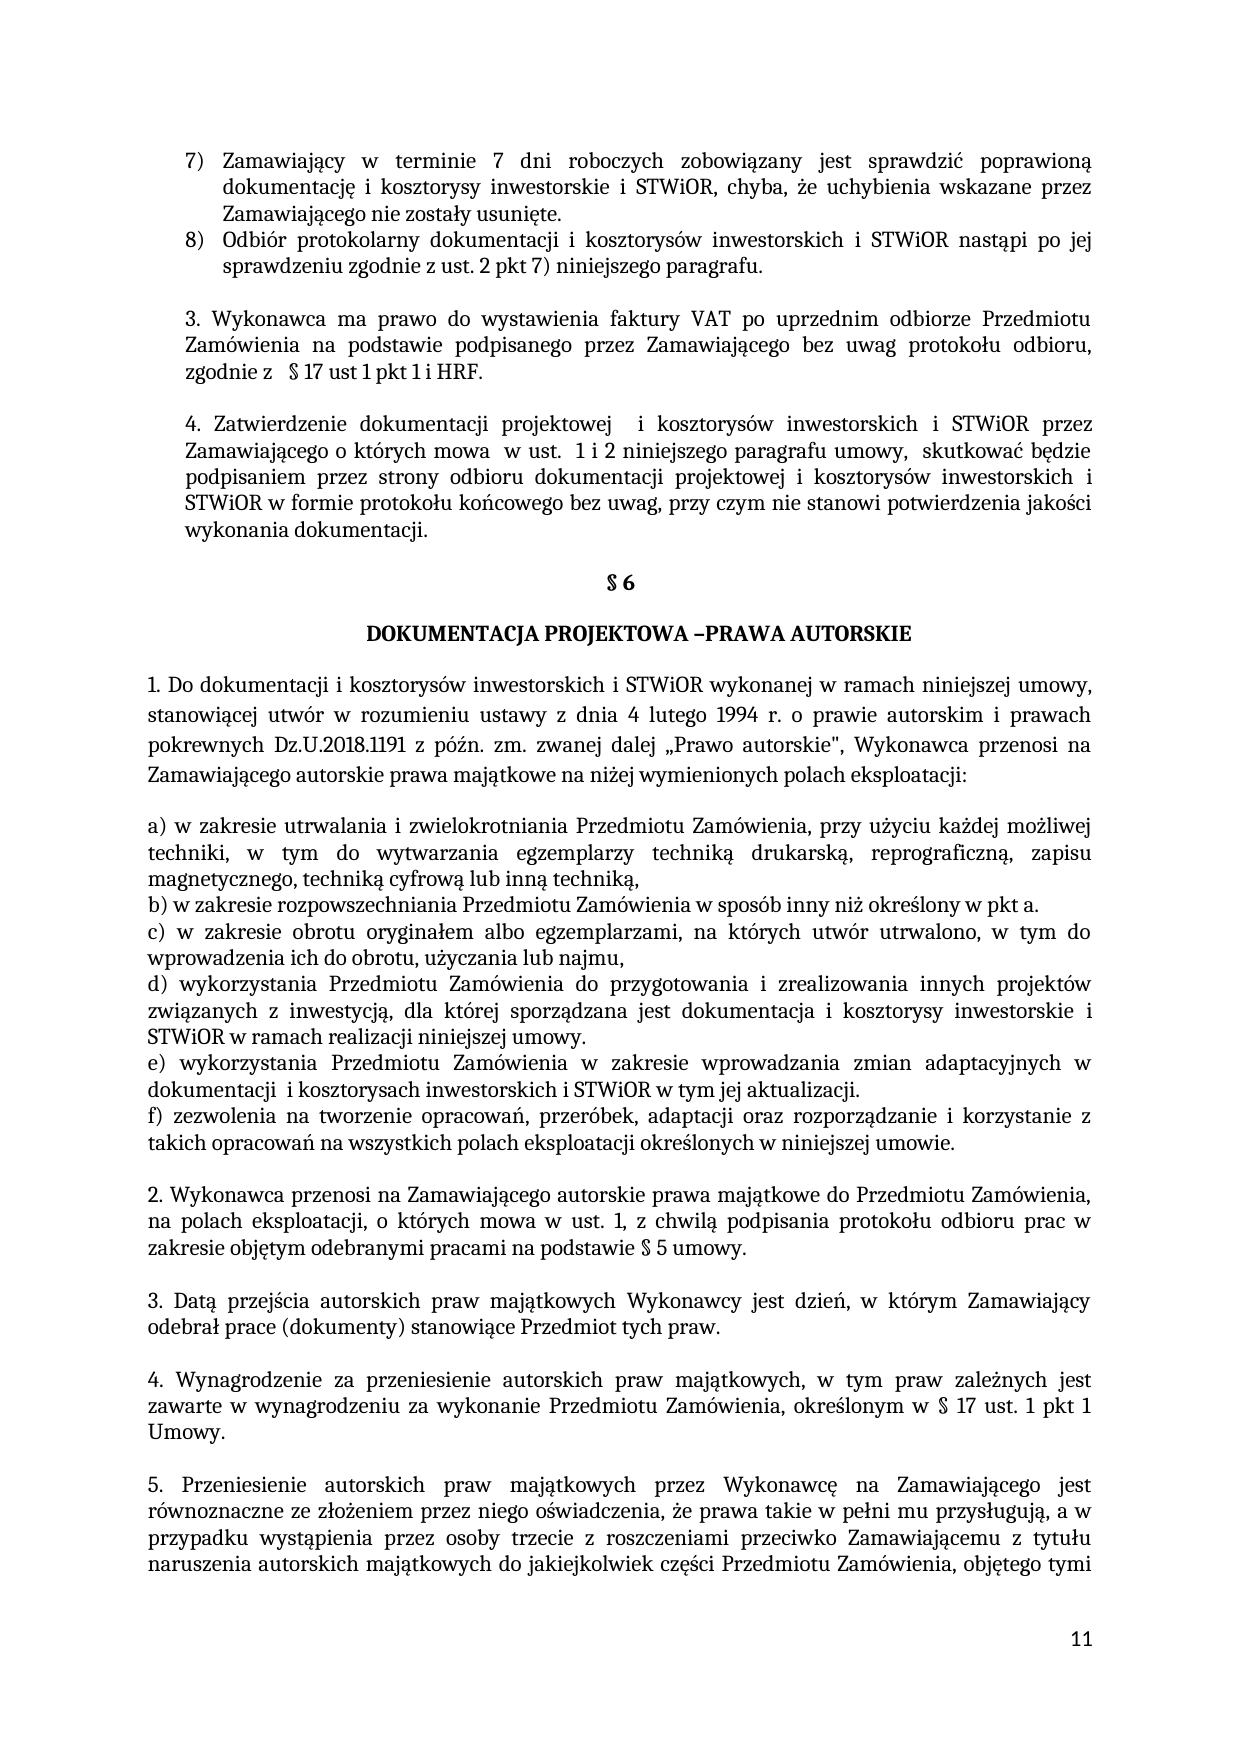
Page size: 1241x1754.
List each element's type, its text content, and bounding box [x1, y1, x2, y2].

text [148, 1472, 1093, 1577]
text DOKUMENTACJA PROJEKTOWA –PRAWA AUTORSKIE [185, 620, 1093, 647]
list Zamawiający w terminie 7 dni roboczych zobowiązany jest sprawdzić poprawioną dokumentację i kosztorysy inwestorskie i STWiOR, chyba, że uchybienia wskazane przez Zamawiającego nie zostały usunięte. [185, 148, 1093, 227]
text 4. Zatwierdzenie dokumentacji projektowej i kosztorysów inwestorskich i STWiOR przez Zamawiającego o których mowa w ust. 1 i 2 niniejszego paragrafu umowy, skutkować będzie podpisaniem przez strony odbioru dokumentacji projektowej i kosztorysów inwestorskich i STWiOR w formie protokołu końcowego bez uwag, przy czym nie stanowi potwierdzenia jakości wykonania dokumentacji. [185, 411, 1093, 543]
text 4. Wynagrodzenie za przeniesienie autorskich praw majątkowych, w tym praw zależnych jest zawarte w wynagrodzeniu za wykonanie Przedmiotu Zamówienia, określonym w § 17 ust. 1 pkt 1 Umowy. [148, 1366, 1093, 1446]
text 1. Do dokumentacji i kosztorysów inwestorskich i STWiOR wykonanej w ramach niniejszej umowy, stanowiącej utwór w rozumieniu ustawy z dnia 4 lutego 1994 r. o prawie autorskim i prawach pokrewnych Dz.U.2018.1191 z późn. zm. zwanej dalej „Prawo autorskie", Wykonawca przenosi na Zamawiającego autorskie prawa majątkowe na niżej wymienionych polach eksploatacji: [148, 671, 1093, 788]
text c) w zakresie obrotu oryginałem albo egzemplarzami, na których utwór utrwalono, w tym do wprowadzenia ich do obrotu, użyczania lub najmu, [148, 918, 1093, 971]
text b) w zakresie rozpowszechniania Przedmiotu Zamówienia w sposób inny niż określony w pkt a. [148, 892, 1093, 918]
text f) zezwolenia na tworzenie opracowań, przeróbek, adaptacji oraz rozporządzanie i korzystanie z takich opracowań na wszystkich polach eksploatacji określonych w niniejszej umowie. [148, 1103, 1093, 1156]
text 3. Wykonawca ma prawo do wystawienia faktury VAT po uprzednim odbiorze Przedmiotu Zamówienia na podstawie podpisanego przez Zamawiającego bez uwag protokołu odbioru, zgodnie z § 17 ust 1 pkt 1 i HRF. [185, 306, 1093, 385]
text § 6 [148, 569, 1093, 596]
text 3. Datą przejścia autorskich praw majątkowych Wykonawcy jest dzień, w którym Zamawiający odebrał prace (dokumenty) stanowiące Przedmiot tych praw. [148, 1287, 1093, 1340]
text a) w zakresie utrwalania i zwielokrotniania Przedmiotu Zamówienia, przy użyciu każdej możliwej techniki, w tym do wytwarzania egzemplarzy techniką drukarską, reprograficzną, zapisu magnetycznego, techniką cyfrową lub inną techniką, [148, 813, 1093, 892]
text 2. Wykonawca przenosi na Zamawiającego autorskie prawa majątkowe do Przedmiotu Zamówienia, na polach eksploatacji, o których mowa w ust. 1, z chwilą podpisania protokołu odbioru prac w zakresie objętym odebranymi pracami na podstawie § 5 umowy. [148, 1182, 1093, 1261]
text d) wykorzystania Przedmiotu Zamówienia do przygotowania i zrealizowania innych projektów związanych z inwestycją, dla której sporządzana jest dokumentacja i kosztorysy inwestorskie i STWiOR w ramach realizacji niniejszej umowy. [148, 971, 1093, 1050]
text e) wykorzystania Przedmiotu Zamówienia w zakresie wprowadzania zmian adaptacyjnych w dokumentacji i kosztorysach inwestorskich i STWiOR w tym jej aktualizacji. [148, 1050, 1093, 1103]
list Odbiór protokolarny dokumentacji i kosztorysów inwestorskich i STWiOR nastąpi po jej sprawdzeniu zgodnie z ust. 2 pkt 7) niniejszego paragrafu. [185, 227, 1093, 279]
